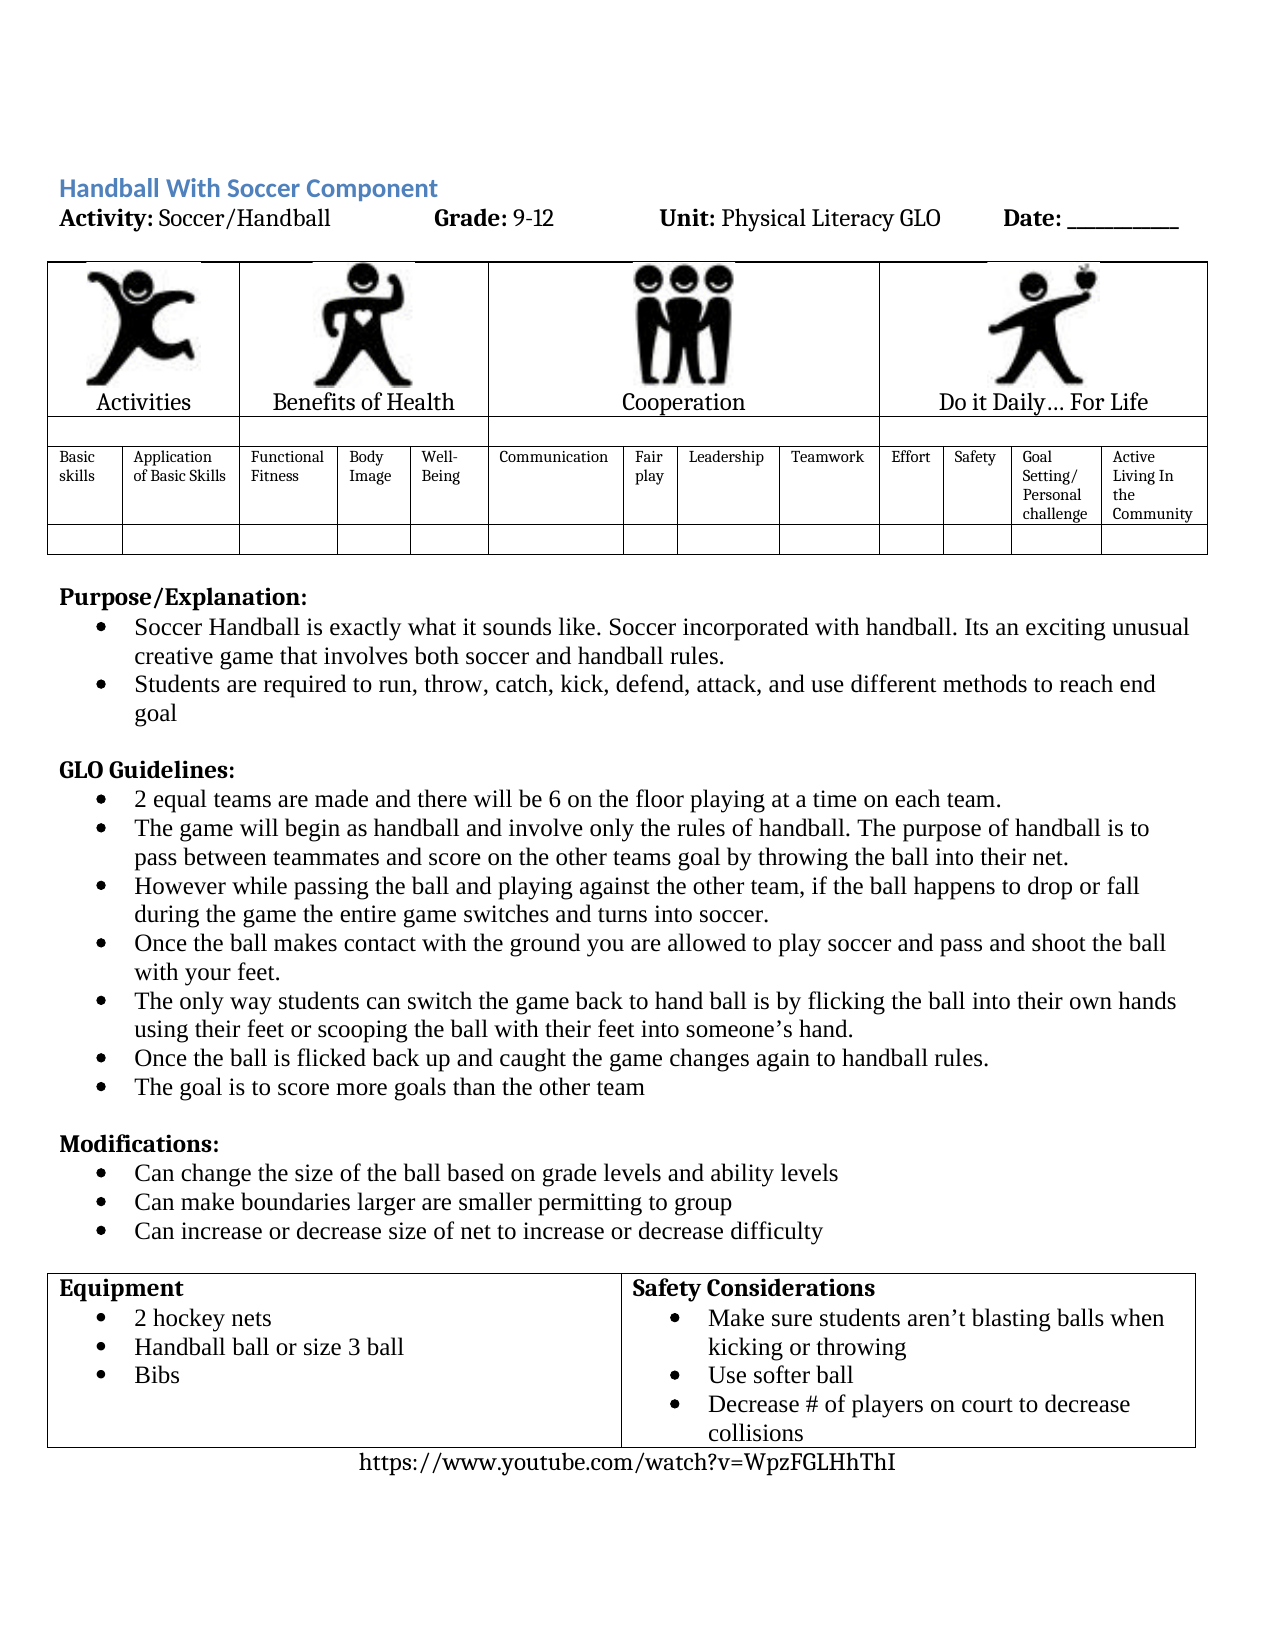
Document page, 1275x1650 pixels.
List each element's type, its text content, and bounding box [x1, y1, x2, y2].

list Once the ball makes contact with the ground you are allowed to play soccer and pass and shoot the ball with your feet. [97, 928, 1196, 986]
table_cell [678, 525, 779, 553]
list The only way students can switch the game back to hand ball is by flicking the ball into their own hands using their feet or scooping the ball with their feet into someone’s hand. [97, 986, 1196, 1043]
table_header Do it Daily… For Life [880, 263, 1207, 416]
text GLO Guidelines: [59, 756, 1196, 784]
table_header Cooperation [489, 263, 879, 416]
list Can change the size of the ball based on grade levels and ability levels [97, 1158, 1196, 1187]
table_cell Communication [489, 447, 623, 524]
table_cell Safety [944, 447, 1011, 524]
text Activity: Soccer/Handball Grade: 9-12 Unit: Physical Literacy GLO Date: ____________ [59, 204, 1196, 233]
table_cell [240, 417, 488, 446]
text Modifications: [59, 1129, 1196, 1158]
table_cell [780, 525, 879, 553]
table_cell [1012, 525, 1101, 553]
table_cell [240, 525, 337, 553]
list Can increase or decrease size of net to increase or decrease difficulty [97, 1216, 1196, 1244]
list Soccer Handball is exactly what it sounds like. Soccer incorporated with handball. Its an exciting unusual creative game that involves both soccer and handball rules. [97, 612, 1196, 669]
table_cell [880, 525, 943, 553]
table_cell Application of Basic Skills [123, 447, 239, 524]
text Purpose/Explanation: [59, 583, 1196, 612]
table_cell Leadership [678, 447, 779, 524]
table_cell Effort [880, 447, 943, 524]
list Can make boundaries larger are smaller permitting to group [97, 1187, 1196, 1216]
picture [987, 262, 1100, 388]
table_cell Fair play [624, 447, 677, 524]
picture [86, 262, 201, 388]
list Students are required to run, throw, catch, kick, defend, attack, and use different methods to reach end goal [97, 669, 1196, 727]
table_cell Active Living In the Community [1102, 447, 1207, 524]
table_cell Well-Being [411, 447, 488, 524]
table_cell [489, 525, 623, 553]
table_cell [1102, 525, 1207, 553]
table_header Activities [48, 263, 239, 416]
table_cell [48, 417, 239, 446]
table_cell [338, 525, 410, 553]
table_cell Goal Setting/ Personal challenge [1012, 447, 1101, 524]
table_cell [489, 417, 879, 446]
table_cell Functional Fitness [240, 447, 337, 524]
picture [312, 262, 415, 388]
table_cell [48, 525, 122, 553]
table_cell Basic skills [48, 447, 122, 524]
list 2 equal teams are made and there will be 6 on the floor playing at a time on each team. [97, 784, 1196, 813]
list Once the ball is flicked back up and caught the game changes again to handball rules. [97, 1043, 1196, 1072]
table_cell [411, 525, 488, 553]
table_cell [624, 525, 677, 553]
subtitle Handball With Soccer Component [59, 171, 1196, 204]
table_header Equipment 2 hockey nets Handball ball or size 3 ball Bibs [48, 1274, 621, 1447]
table_header Safety Considerations Make sure students aren’t blasting balls when kicking or throwing Use softer ball Decrease # of players on court to decrease collisions [622, 1274, 1195, 1447]
list The game will begin as handball and involve only the rules of handball. The purpose of handball is to pass between teammates and score on the other teams goal by throwing the ball into their net. [97, 813, 1196, 871]
picture [632, 262, 736, 388]
list However while passing the ball and playing against the other team, if the ball happens to drop or fall during the game the entire game switches and turns into soccer. [97, 871, 1196, 928]
list The goal is to score more goals than the other team [97, 1072, 1196, 1101]
table_cell Body Image [338, 447, 410, 524]
table_cell [880, 417, 1207, 446]
table_cell [944, 525, 1011, 553]
text https://www.youtube.com/watch?v=WpzFGLHhThI [59, 1448, 1196, 1477]
table_header Benefits of Health [240, 263, 488, 416]
table_cell Teamwork [780, 447, 879, 524]
table_cell [123, 525, 239, 553]
